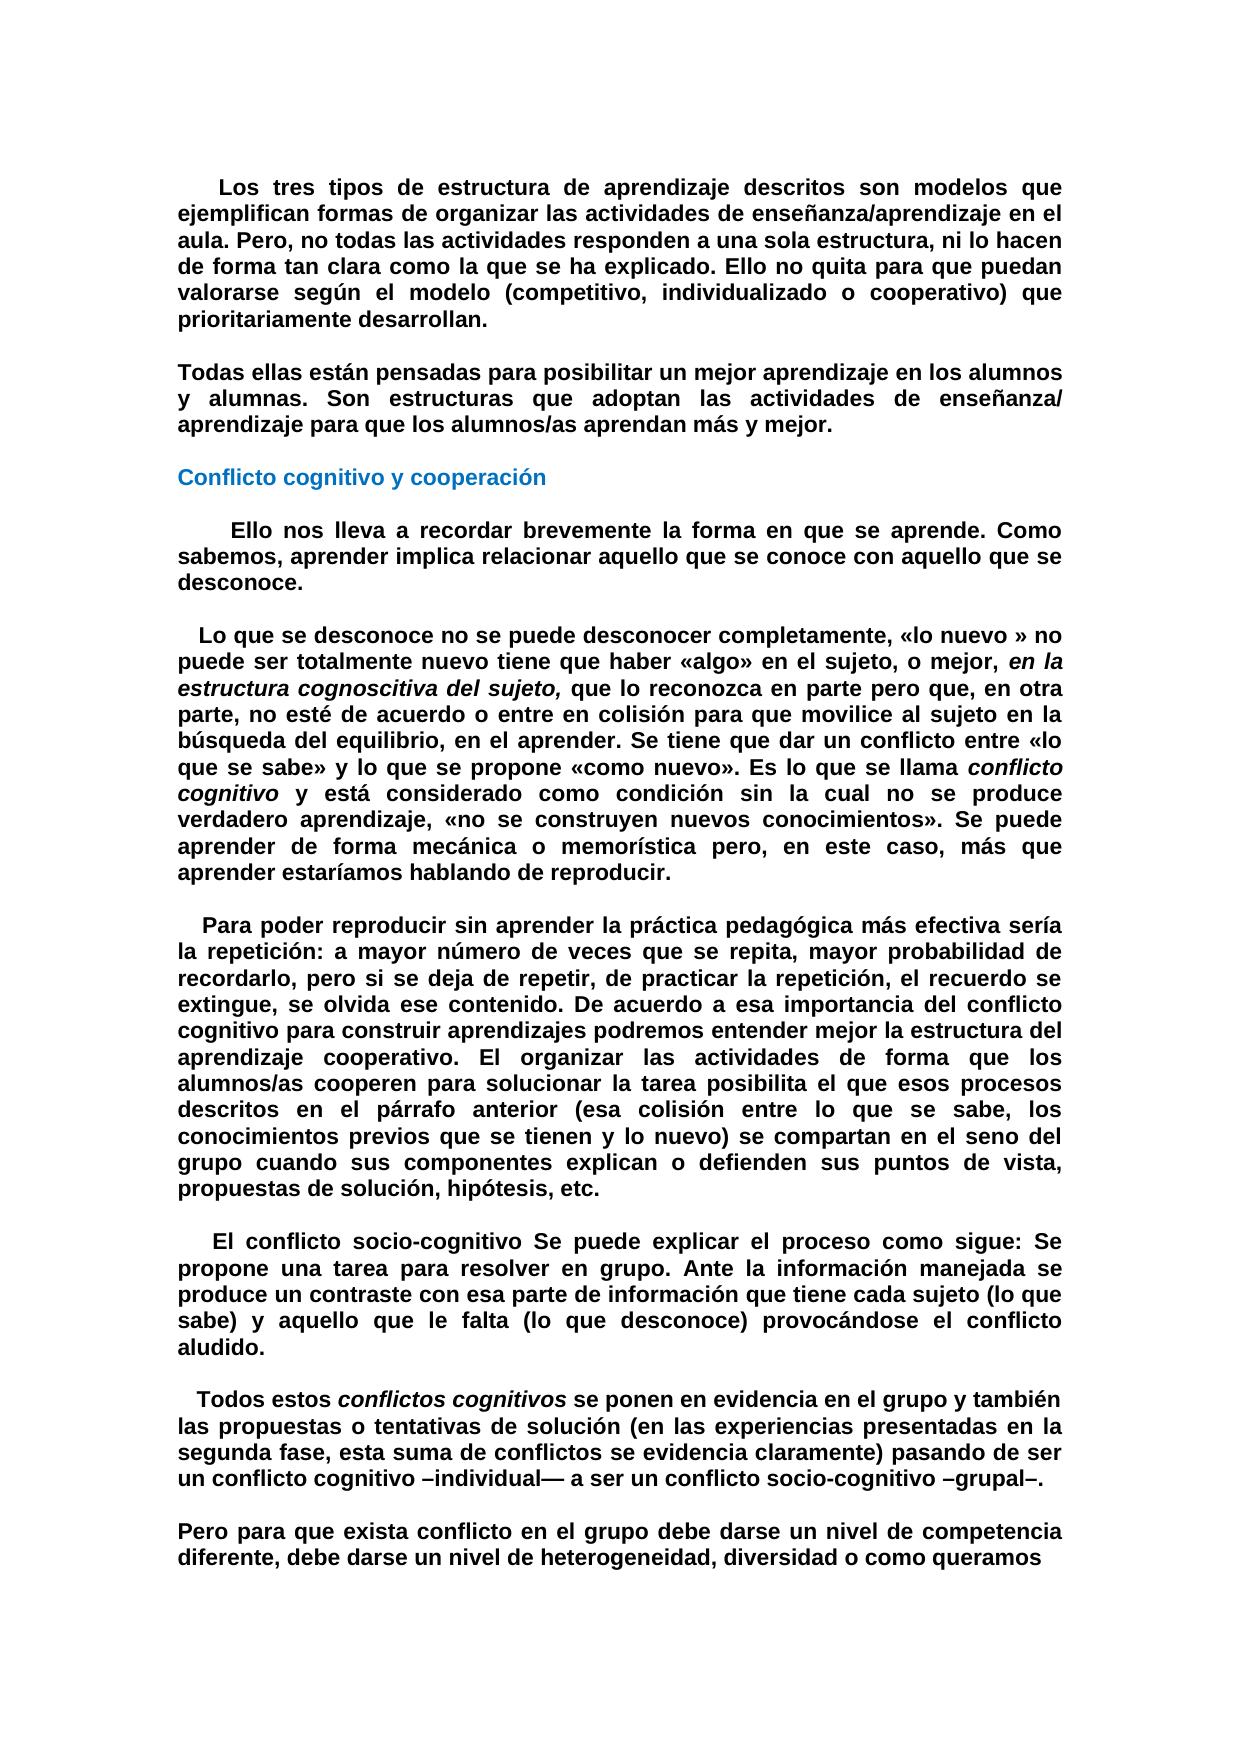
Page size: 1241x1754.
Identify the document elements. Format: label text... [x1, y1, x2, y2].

text las propuestas o tentativas de solución (en las experiencias presentadas en la segunda fase, esta suma de conflictos se evidencia claramente) pasando de ser un conflicto cognitivo –individual— a ser un conflicto socio-cognitivo –grupal–. [177, 1413, 1063, 1492]
text Todas ellas están pensadas para posibilitar un mejor aprendizaje en los alumnos y alumnas. Son estructuras que adoptan las actividades de enseñanza/ aprendizaje para que los alumnos/as aprendan más y mejor. [177, 358, 1063, 437]
text Conflicto cognitivo y cooperación [177, 464, 1063, 490]
text Para poder reproducir sin aprender la práctica pedagógica más efectiva sería la repetición: a mayor número de veces que se repita, mayor probabilidad de recordarlo, pero si se deja de repetir, de practicar la repetición, el recuerdo se extingue, se olvida ese contenido. De acuerdo a esa importancia del conflicto cognitivo para construir aprendizajes podremos entender mejor la estructura del aprendizaje cooperativo. El organizar las actividades de forma que los alumnos/as cooperen para solucionar la tarea posibilita el que esos procesos descritos en el párrafo anterior (esa colisión entre lo que se sabe, los conocimientos previos que se tienen y lo nuevo) se compartan en el seno del grupo cuando sus componentes explican o defienden sus puntos de vista, propuestas de solución, hipótesis, etc. [177, 912, 1063, 1202]
text Lo que se desconoce no se puede desconocer completamente, «lo nuevo » no puede ser totalmente nuevo tiene que haber «algo» en el sujeto, o mejor, en la estructura cognoscitiva del sujeto, que lo reconozca en parte pero que, en otra parte, no esté de acuerdo o entre en colisión para que movilice al sujeto en la búsqueda del equilibrio, en el aprender. Se tiene que dar un conflicto entre «lo que se sabe» y lo que se propone «como nuevo». Es lo que se llama conflicto cognitivo y está considerado como condición sin la cual no se produce verdadero aprendizaje, «no se construyen nuevos conocimientos». Se puede aprender de forma mecánica o memorística pero, en este caso, más que aprender estaríamos hablando de reproducir. [177, 622, 1063, 886]
text El conflicto socio-cognitivo Se puede explicar el proceso como sigue: Se propone una tarea para resolver en grupo. Ante la información manejada se produce un contraste con esa parte de información que tiene cada sujeto (lo que sabe) y aquello que le falta (lo que desconoce) provocándose el conflicto aludido. [177, 1228, 1063, 1360]
text Los tres tipos de estructura de aprendizaje descritos son modelos que ejemplifican formas de organizar las actividades de enseñanza/aprendizaje en el aula. Pero, no todas las actividades responden a una sola estructura, ni lo hacen de forma tan clara como la que se ha explicado. Ello no quita para que puedan valorarse según el modelo (competitivo, individualizado o cooperativo) que prioritariamente desarrollan. [177, 174, 1063, 332]
text Ello nos lleva a recordar brevemente la forma en que se aprende. Como sabemos, aprender implica relacionar aquello que se conoce con aquello que se desconoce. [177, 517, 1063, 596]
text Pero para que exista conflicto en el grupo debe darse un nivel de competencia diferente, debe darse un nivel de heterogeneidad, diversidad o como queramos [177, 1518, 1063, 1571]
text Todos estos conflictos cognitivos se ponen en evidencia en el grupo y también [177, 1386, 1063, 1413]
